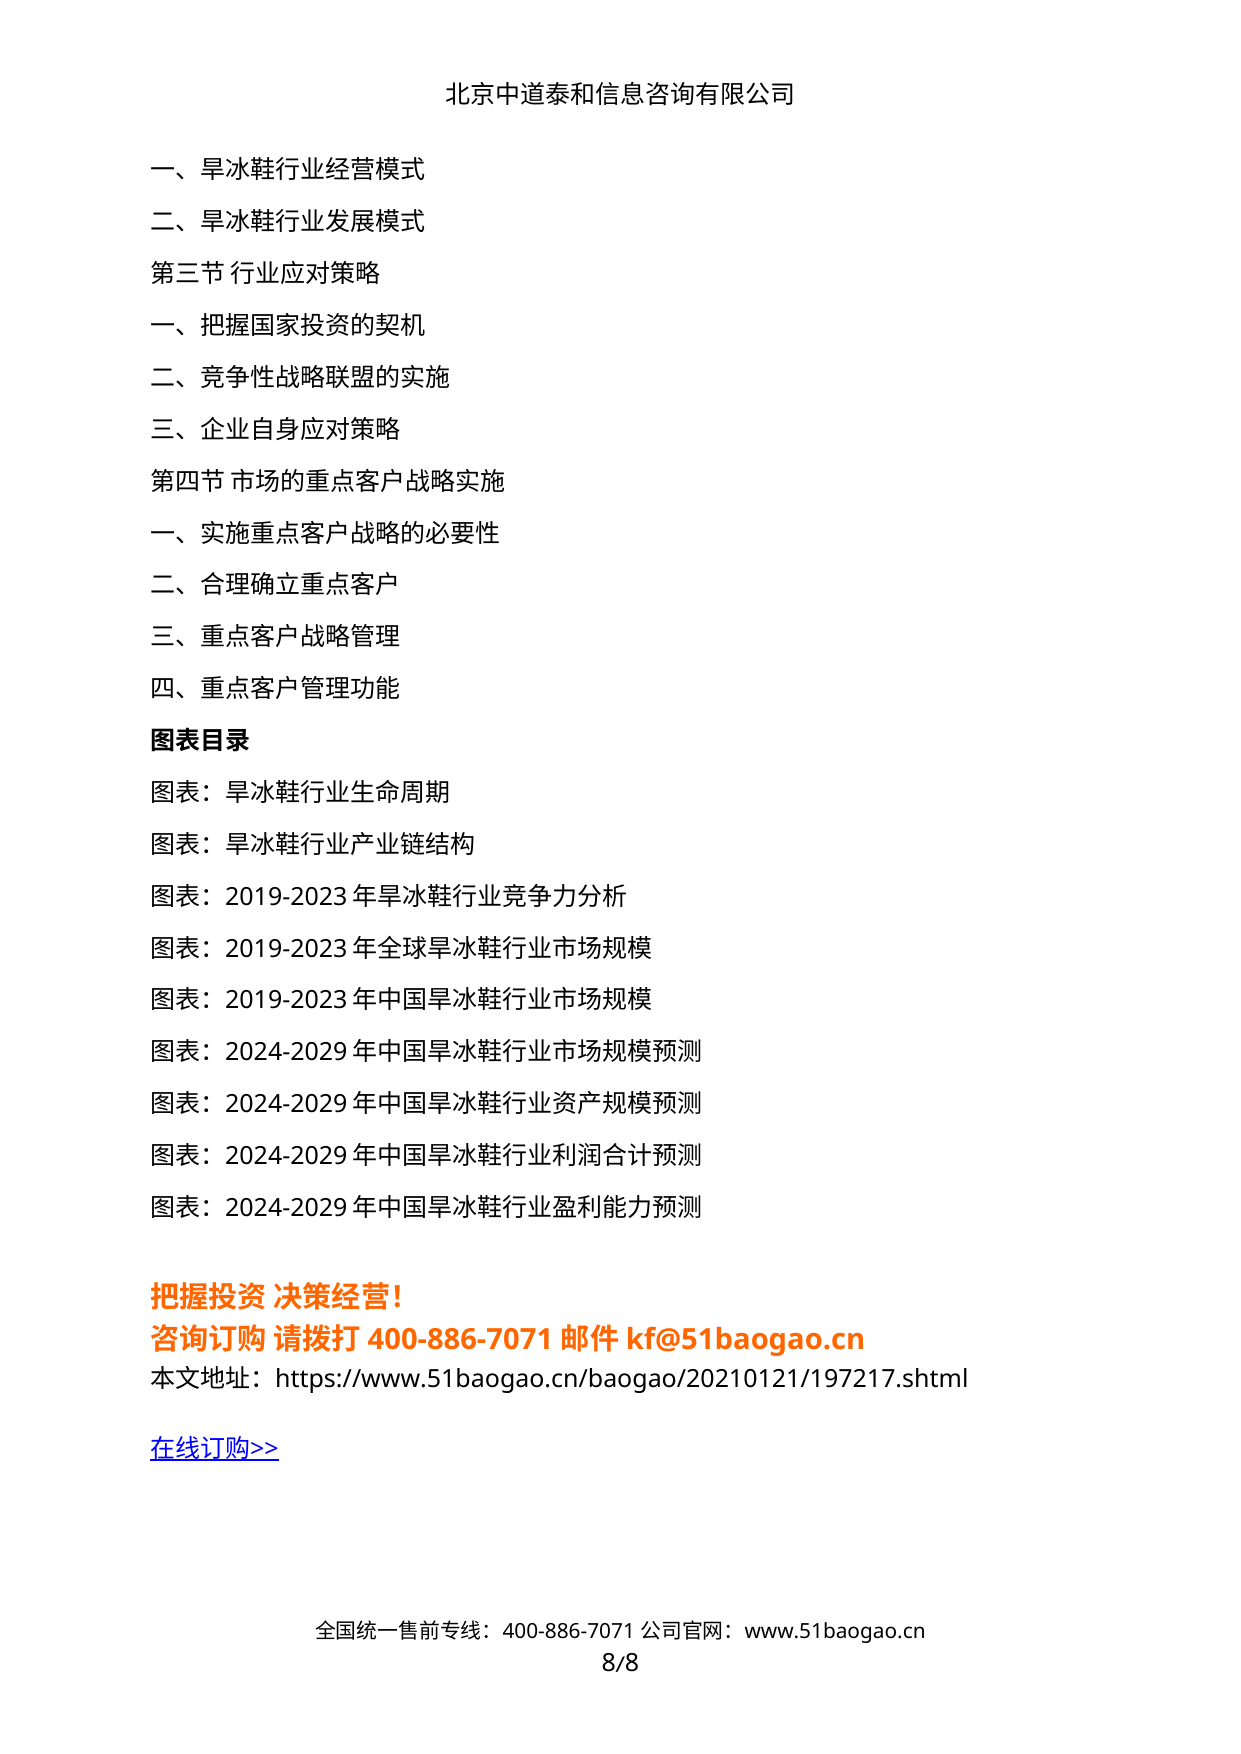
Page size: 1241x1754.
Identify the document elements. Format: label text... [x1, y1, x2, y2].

text 图表：2024-2029年中国旱冰鞋行业盈利能力预测 [150, 1187, 1090, 1224]
text 图表：2019-2023年旱冰鞋行业竞争力分析 [150, 876, 1090, 912]
text 第四节 市场的重点客户战略实施 [150, 461, 1090, 497]
text 二、旱冰鞋行业发展模式 [150, 202, 1090, 238]
text 把握投资 决策经营！咨询订购 请拨打 400-886-7071 邮件 kf@51baogao.cn本文地址：https://www.51baogao.cn/baogao/20210121/197217.shtml [150, 1239, 1090, 1394]
text 一、把握国家投资的契机 [150, 306, 1090, 342]
text 三、重点客户战略管理 [150, 617, 1090, 653]
text 图表：2024-2029年中国旱冰鞋行业资产规模预测 [150, 1084, 1090, 1120]
text 二、竞争性战略联盟的实施 [150, 357, 1090, 394]
text 二、合理确立重点客户 [150, 565, 1090, 601]
text 图表：2019-2023年中国旱冰鞋行业市场规模 [150, 980, 1090, 1016]
text 图表目录 [150, 721, 1090, 757]
text 图表：2024-2029年中国旱冰鞋行业利润合计预测 [150, 1136, 1090, 1172]
text 一、旱冰鞋行业经营模式 [150, 150, 1090, 186]
text 图表：旱冰鞋行业生命周期 [150, 772, 1090, 809]
text 三、企业自身应对策略 [150, 409, 1090, 446]
text 图表：2024-2029年中国旱冰鞋行业市场规模预测 [150, 1032, 1090, 1068]
text 图表：旱冰鞋行业产业链结构 [150, 824, 1090, 861]
text 一、实施重点客户战略的必要性 [150, 513, 1090, 549]
text 在线订购>> [150, 1394, 1090, 1465]
text 图表：2019-2023年全球旱冰鞋行业市场规模 [150, 928, 1090, 964]
text 第三节 行业应对策略 [150, 254, 1090, 290]
text 四、重点客户管理功能 [150, 669, 1090, 705]
